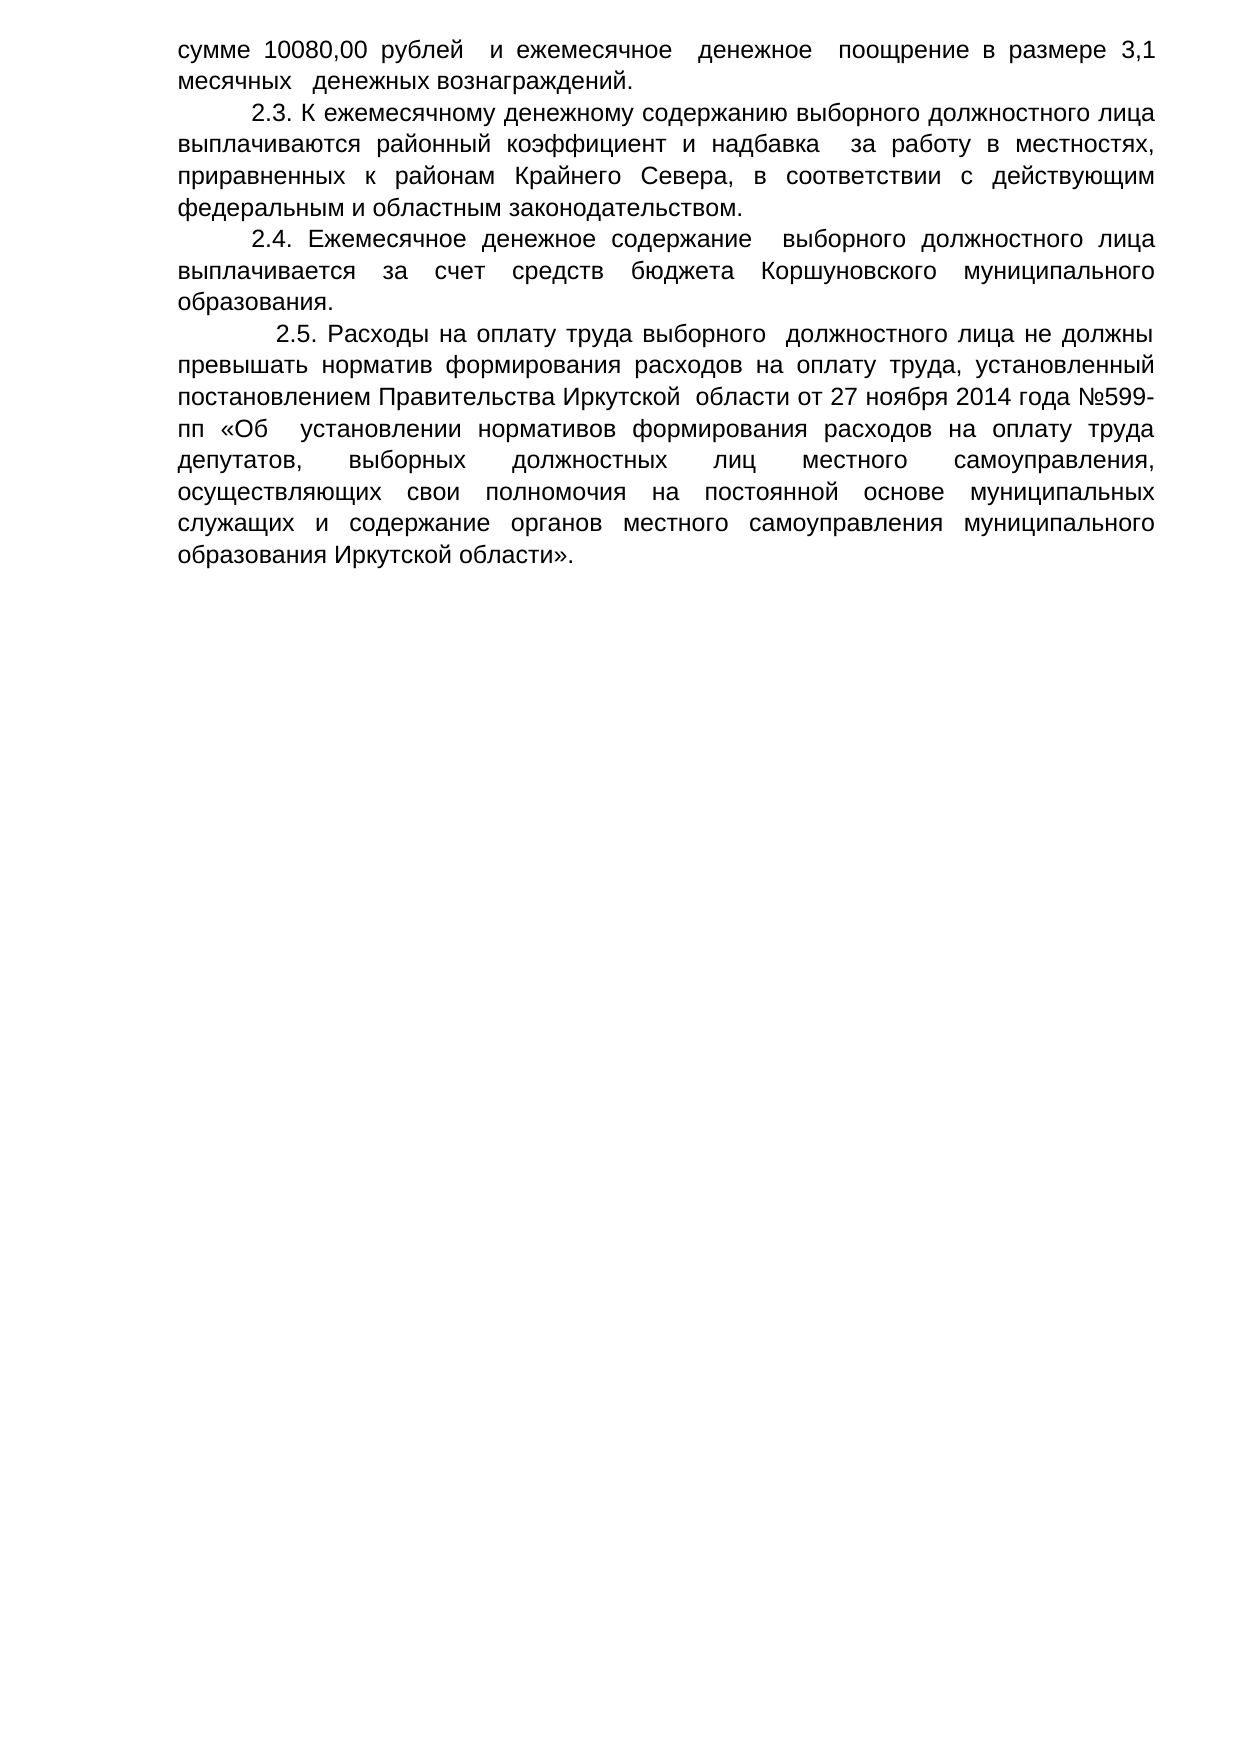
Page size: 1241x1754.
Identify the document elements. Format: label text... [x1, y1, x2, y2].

text 2.3. К ежемесячному денежному содержанию выборного должностного лица выплачиваются районный коэффициент и надбавка за работу в местностях, приравненных к районам Крайнего Севера, в соответствии с действующим федеральным и областным законодательством. [177, 98, 1156, 221]
text 2.5. Расходы на оплату труда выборного должностного лица не должны превышать норматив формирования расходов на оплату труда, установленный постановлением Правительства Иркутской области от 27 ноября 2014 года №599-пп «Об установлении нормативов формирования расходов на оплату труда депутатов, выборных должностных лиц местного самоуправления, осуществляющих свои полномочия на постоянной основе муниципальных служащих и содержание органов местного самоуправления муниципального образования Иркутской области». [177, 319, 1156, 568]
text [177, 35, 1156, 95]
text 2.4. Ежемесячное денежное содержание выборного должностного лица выплачивается за счет средств бюджета Коршуновского муниципального образования. [177, 224, 1156, 316]
